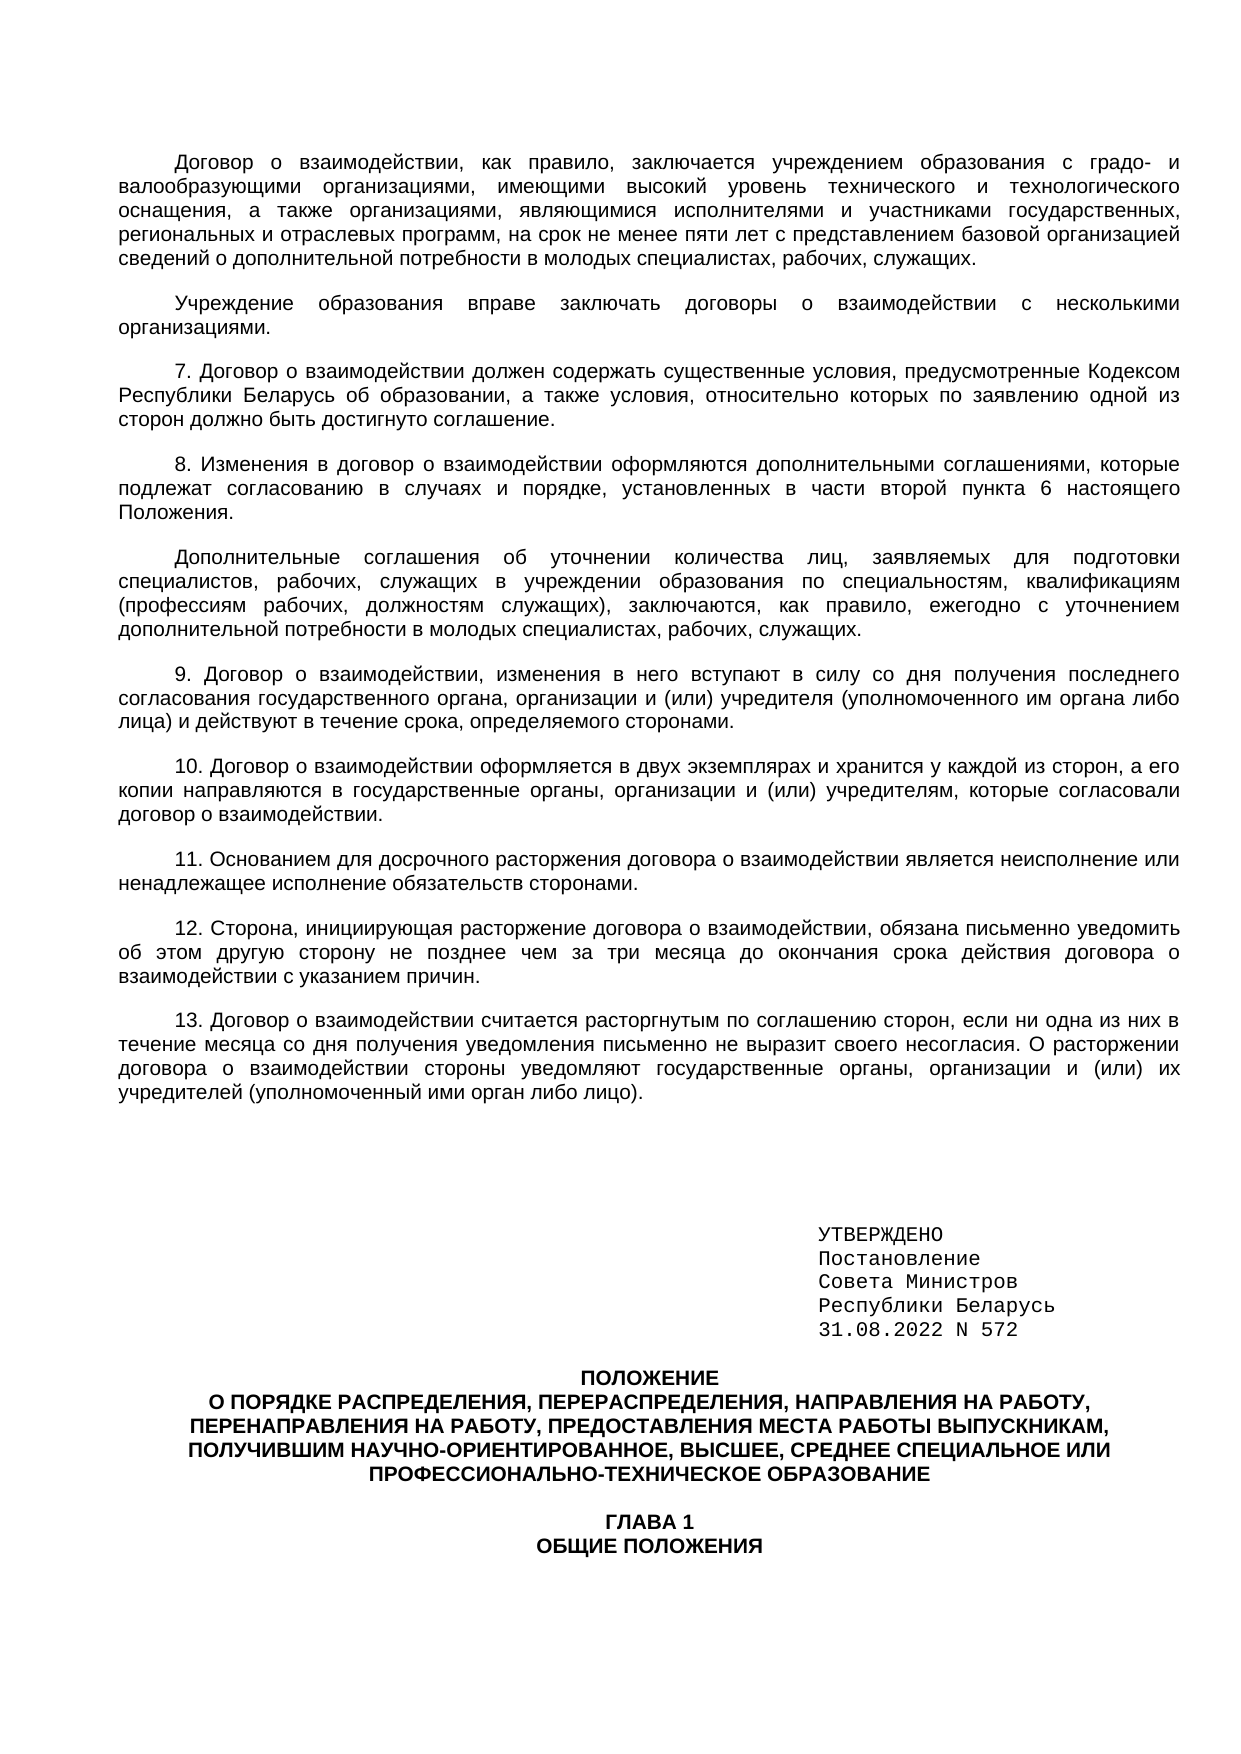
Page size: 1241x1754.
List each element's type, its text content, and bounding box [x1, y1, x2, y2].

text 7. Договор о взаимодействии должен содержать существенные условия, предусмотренные Кодексом Республики Беларусь об образовании, а также условия, относительно которых по заявлению одной из сторон должно быть достигнуто соглашение. [118, 359, 1181, 431]
text Договор о взаимодействии, как правило, заключается учреждением образования с градо- и валообразующими организациями, имеющими высокий уровень технического и технологического оснащения, а также организациями, являющимися исполнителями и участниками государственных, региональных и отраслевых программ, на срок не менее пяти лет с представлением базовой организацией сведений о дополнительной потребности в молодых специалистах, рабочих, служащих. [118, 150, 1181, 270]
text УТВЕРЖДЕНО [118, 1224, 1181, 1248]
text 11. Основанием для досрочного расторжения договора о взаимодействии является неисполнение или ненадлежащее исполнение обязательств сторонами. [118, 847, 1181, 895]
title О ПОРЯДКЕ РАСПРЕДЕЛЕНИЯ, ПЕРЕРАСПРЕДЕЛЕНИЯ, НАПРАВЛЕНИЯ НА РАБОТУ, ПЕРЕНАПРАВЛЕНИЯ НА РАБОТУ, ПРЕДОСТАВЛЕНИЯ МЕСТА РАБОТЫ ВЫПУСКНИКАМ, ПОЛУЧИВШИМ НАУЧНО-ОРИЕНТИРОВАННОЕ, ВЫСШЕЕ, СРЕДНЕЕ СПЕЦИАЛЬНОЕ ИЛИ ПРОФЕССИОНАЛЬНО-ТЕХНИЧЕСКОЕ ОБРАЗОВАНИЕ [118, 1390, 1181, 1486]
text ГЛАВА 1 [118, 1510, 1181, 1534]
text Постановление [118, 1248, 1181, 1271]
text 13. Договор о взаимодействии считается расторгнутым по соглашению сторон, если ни одна из них в течение месяца со дня получения уведомления письменно не выразит своего несогласия. О расторжении договора о взаимодействии стороны уведомляют государственные органы, организации и (или) их учредителей (уполномоченный ими орган либо лицо). [118, 1008, 1181, 1104]
text 31.08.2022 N 572 [118, 1318, 1181, 1342]
text 9. Договор о взаимодействии, изменения в него вступают в силу со дня получения последнего согласования государственного органа, организации и (или) учредителя (уполномоченного им органа либо лица) и действуют в течение срока, определяемого сторонами. [118, 661, 1181, 733]
text Учреждение образования вправе заключать договоры о взаимодействии с несколькими организациями. [118, 291, 1181, 338]
text Дополнительные соглашения об уточнении количества лиц, заявляемых для подготовки специалистов, рабочих, служащих в учреждении образования по специальностям, квалификациям (профессиям рабочих, должностям служащих), заключаются, как правило, ежегодно с уточнением дополнительной потребности в молодых специалистах, рабочих, служащих. [118, 545, 1181, 641]
text 10. Договор о взаимодействии оформляется в двух экземплярах и хранится у каждой из сторон, а его копии направляются в государственные органы, организации и (или) учредителям, которые согласовали договор о взаимодействии. [118, 754, 1181, 826]
text Республики Беларусь [118, 1295, 1181, 1318]
text 12. Сторона, инициирующая расторжение договора о взаимодействии, обязана письменно уведомить об этом другую сторону не позднее чем за три месяца до окончания срока действия договора о взаимодействии с указанием причин. [118, 916, 1181, 987]
text 8. Изменения в договор о взаимодействии оформляются дополнительными соглашениями, которые подлежат согласованию в случаях и порядке, установленных в части второй пункта 6 настоящего Положения. [118, 452, 1181, 524]
text Совета Министров [118, 1271, 1181, 1295]
text ОБЩИЕ ПОЛОЖЕНИЯ [118, 1534, 1181, 1558]
title ПОЛОЖЕНИЕ [118, 1366, 1181, 1390]
